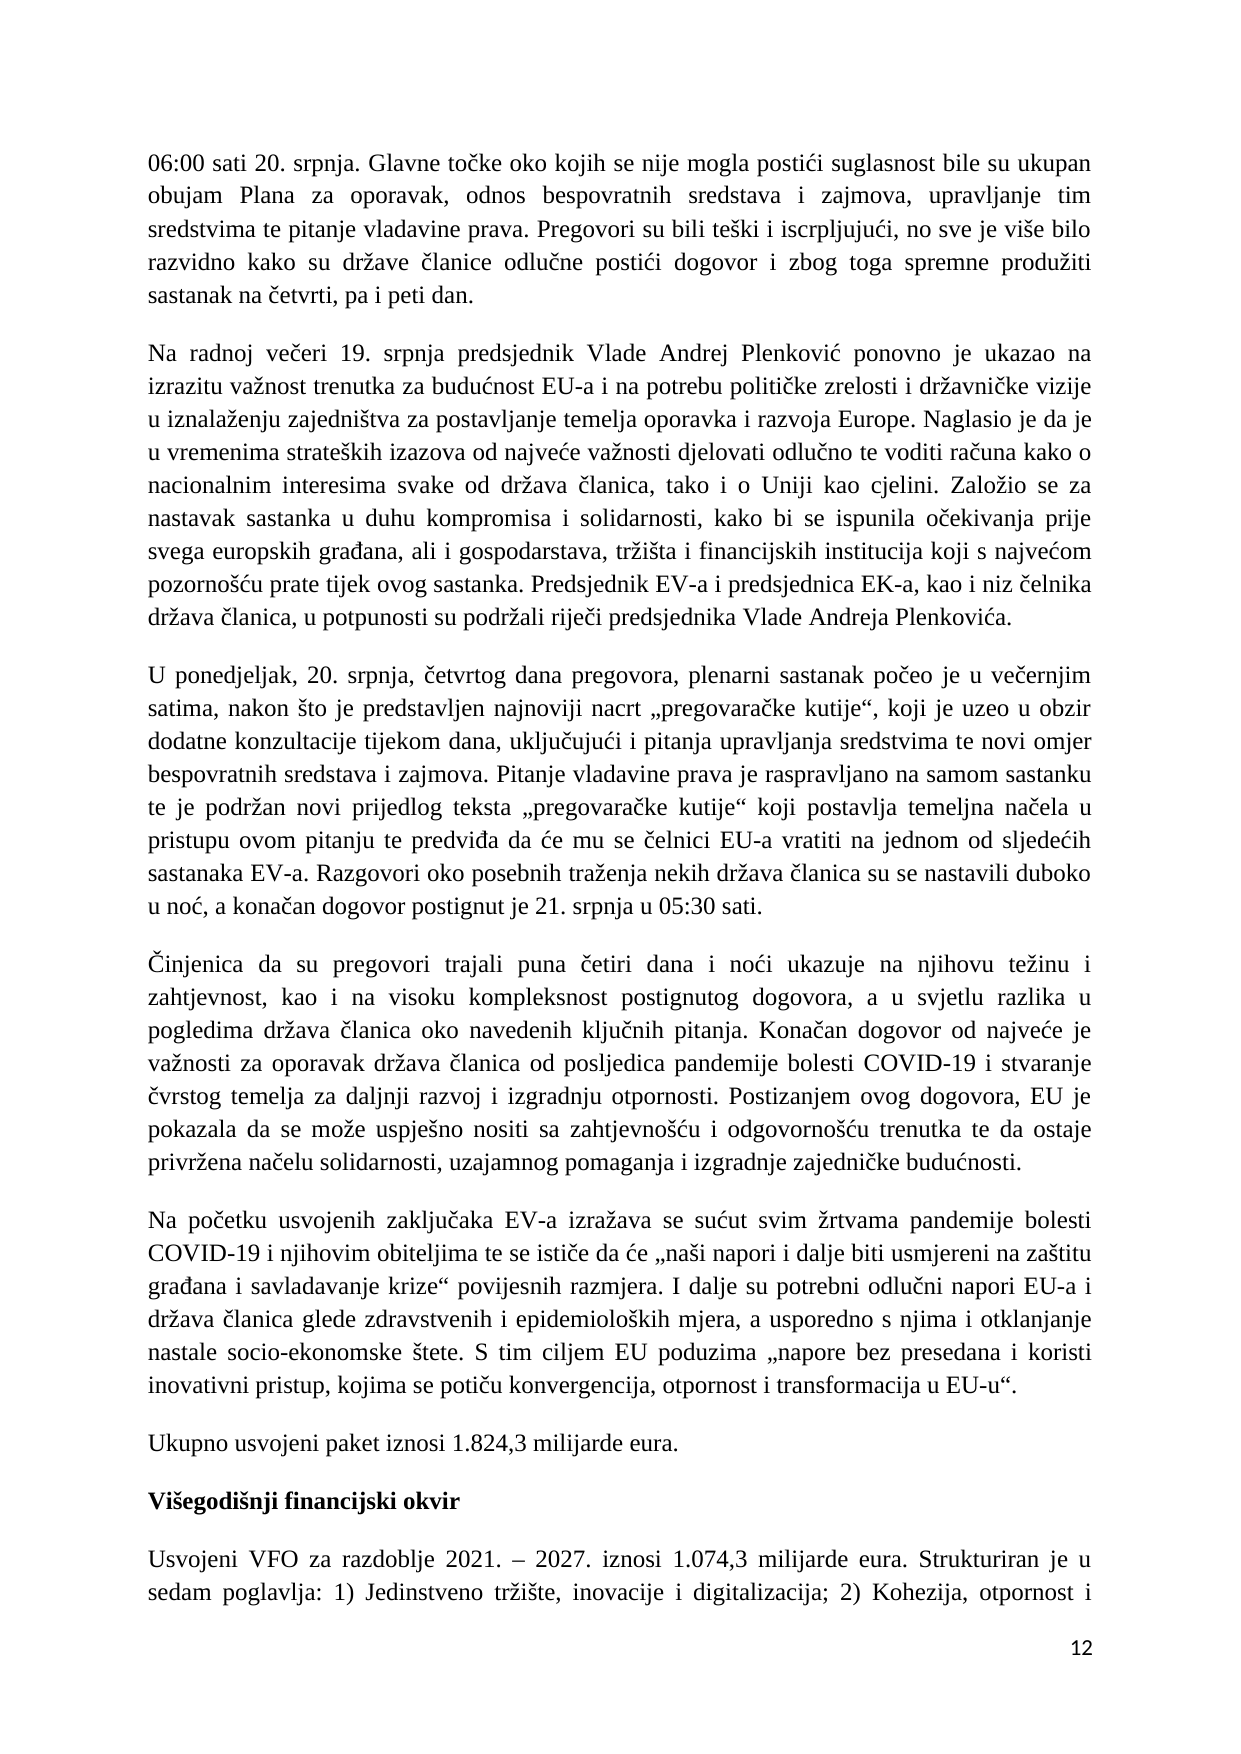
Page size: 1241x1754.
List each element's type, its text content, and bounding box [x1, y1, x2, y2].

text Ukupno usvojeni paket iznosi 1.824,3 milijarde eura. [148, 1428, 1093, 1457]
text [148, 1544, 1093, 1606]
text Činjenica da su pregovori trajali puna četiri dana i noći ukazuje na njihovu težinu i zahtjevnost, kao i na visoku kompleksnost postignutog dogovora, a u svjetlu razlika u pogledima država članica oko navedenih ključnih pitanja. Konačan dogovor od najveće je važnosti za oporavak država članica od posljedica pandemije bolesti COVID-19 i stvaranje čvrstog temelja za daljnji razvoj i izgradnju otpornosti. Postizanjem ovog dogovora, EU je pokazala da se može uspješno nositi sa zahtjevnošću i odgovornošću trenutka te da ostaje privržena načelu solidarnosti, uzajamnog pomaganja i izgradnje zajedničke budućnosti. [148, 949, 1093, 1176]
text Višegodišnji financijski okvir [148, 1486, 1093, 1515]
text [148, 148, 1093, 308]
text Na početku usvojenih zaključaka EV-a izražava se sućut svim žrtvama pandemije bolesti COVID-19 i njihovim obiteljima te se ističe da će „naši napori i dalje biti usmjereni na zaštitu građana i savladavanje krize“ povijesnih razmjera. I dalje su potrebni odlučni napori EU-a i država članica glede zdravstvenih i epidemioloških mjera, a usporedno s njima i otklanjanje nastale socio-ekonomske štete. S tim ciljem EU poduzima „napore bez presedana i koristi inovativni pristup, kojima se potiču konvergencija, otpornost i transformacija u EU-u“. [148, 1205, 1093, 1399]
text Na radnoj večeri 19. srpnja predsjednik Vlade Andrej Plenković ponovno je ukazao na izrazitu važnost trenutka za budućnost EU-a i na potrebu političke zrelosti i državničke vizije u iznalaženju zajedništva za postavljanje temelja oporavka i razvoja Europe. Naglasio je da je u vremenima strateških izazova od najveće važnosti djelovati odlučno te voditi računa kako o nacionalnim interesima svake od država članica, tako i o Uniji kao cjelini. Založio se za nastavak sastanka u duhu kompromisa i solidarnosti, kako bi se ispunila očekivanja prije svega europskih građana, ali i gospodarstava, tržišta i financijskih institucija koji s najvećom pozornošću prate tijek ovog sastanka. Predsjednik EV-a i predsjednica EK-a, kao i niz čelnika država članica, u potpunosti su podržali riječi predsjednika Vlade Andreja Plenkovića. [148, 338, 1093, 631]
text U ponedjeljak, 20. srpnja, četvrtog dana pregovora, plenarni sastanak počeo je u večernjim satima, nakon što je predstavljen najnoviji nacrt „pregovaračke kutije“, koji je uzeo u obzir dodatne konzultacije tijekom dana, uključujući i pitanja upravljanja sredstvima te novi omjer bespovratnih sredstava i zajmova. Pitanje vladavine prava je raspravljano na samom sastanku te je podržan novi prijedlog teksta „pregovaračke kutije“ koji postavlja temeljna načela u pristupu ovom pitanju te predviđa da će mu se čelnici EU-a vratiti na jednom od sljedećih sastanaka EV-a. Razgovori oko posebnih traženja nekih država članica su se nastavili duboko u noć, a konačan dogovor postignut je 21. srpnja u 05:30 sati. [148, 660, 1093, 920]
